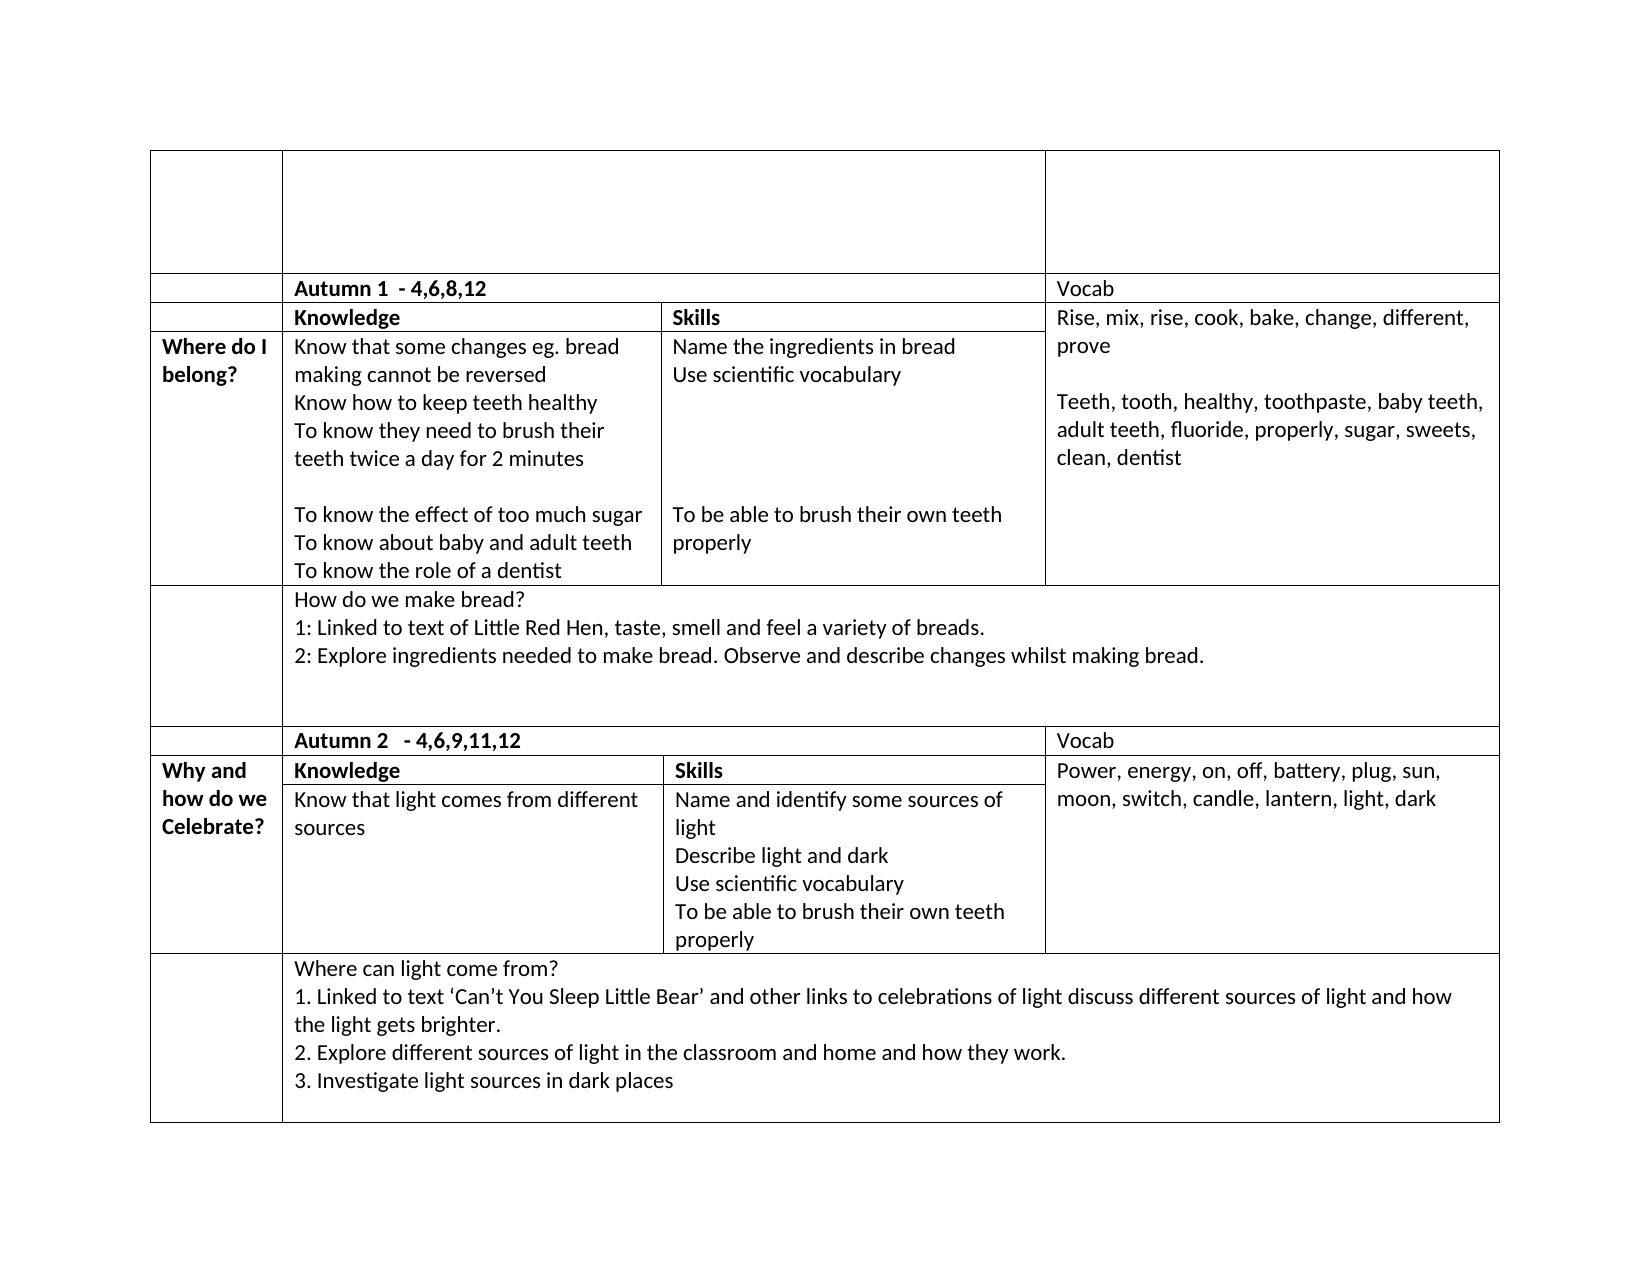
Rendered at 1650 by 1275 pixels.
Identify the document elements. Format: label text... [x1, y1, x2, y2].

table_cell Knowledge [283, 303, 661, 331]
table_cell Power, energy, on, off, battery, plug, sun, moon, switch, candle, lantern, light, dark [1046, 756, 1499, 953]
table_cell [1046, 151, 1499, 273]
table_cell Vocab [1046, 727, 1499, 755]
table_cell How do we make bread? 1: Linked to text of Little Red Hen, taste, smell and feel a variety of breads. 2: Explore ingredients needed to make bread. Observe and describe changes whilst making bread. [283, 586, 1499, 726]
table_cell [151, 151, 282, 273]
table_cell [151, 303, 282, 331]
table_cell [151, 727, 282, 755]
table_cell Autumn 1 - 4,6,8,12 [283, 274, 1045, 302]
table_cell [151, 954, 282, 1122]
table_cell Rise, mix, rise, cook, bake, change, different, prove Teeth, tooth, healthy, toothpaste, baby teeth, adult teeth, fluoride, properly, sugar, sweets, clean, dentist [1046, 303, 1499, 584]
table_cell Know that light comes from different sources [283, 785, 663, 953]
table_cell Skills [662, 303, 1045, 331]
table_cell [151, 274, 282, 302]
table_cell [283, 954, 1499, 1122]
table_cell [151, 586, 282, 726]
table_cell Where do I belong? [151, 332, 282, 584]
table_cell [283, 151, 1045, 273]
table_cell Know that some changes eg. bread making cannot be reversed Know how to keep teeth healthy To know they need to brush their teeth twice a day for 2 minutes To know the effect of too much sugar To know about baby and adult teeth To know the role of a dentist [283, 332, 661, 584]
table_cell Why and how do we Celebrate? [151, 756, 282, 953]
table_cell Name the ingredients in bread Use scientific vocabulary To be able to brush their own teeth properly [662, 332, 1045, 584]
table_cell Autumn 2 - 4,6,9,11,12 [283, 727, 1045, 755]
table_cell Vocab [1046, 274, 1499, 302]
table_cell Knowledge [283, 756, 663, 784]
table_cell Skills [664, 756, 1045, 784]
table_cell Name and identify some sources of light Describe light and dark Use scientific vocabulary To be able to brush their own teeth properly [664, 785, 1045, 953]
